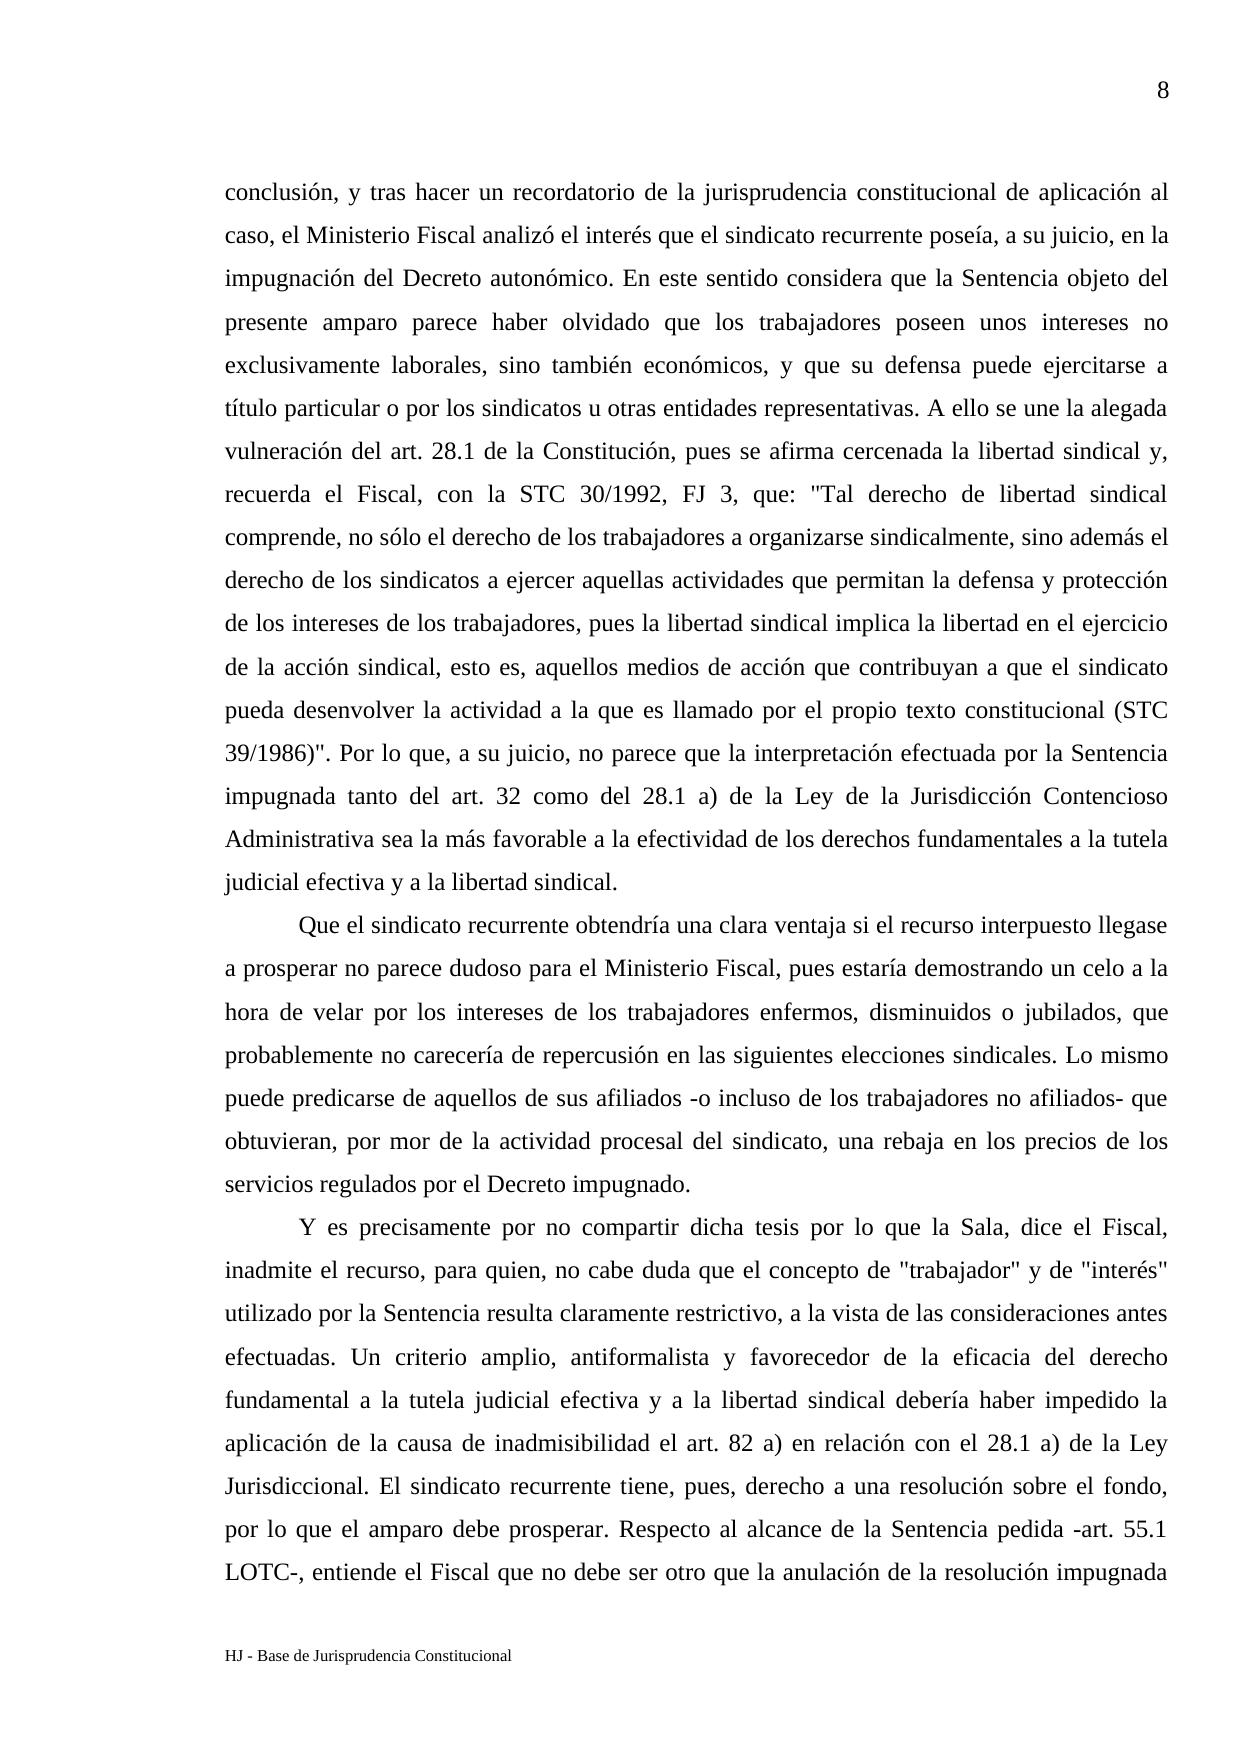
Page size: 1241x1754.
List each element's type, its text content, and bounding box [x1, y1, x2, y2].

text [224, 1212, 1169, 1586]
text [224, 177, 1169, 896]
text Que el sindicato recurrente obtendría una clara ventaja si el recurso interpuesto llegase a prosperar no parece dudoso para el Ministerio Fiscal, pues estaría demostrando un celo a la hora de velar por los intereses de los trabajadores enfermos, disminuidos o jubilados, que probablemente no carecería de repercusión en las siguientes elecciones sindicales. Lo mismo puede predicarse de aquellos de sus afiliados -o incluso de los trabajadores no afiliados- que obtuvieran, por mor de la actividad procesal del sindicato, una rebaja en los precios de los servicios regulados por el Decreto impugnado. [224, 910, 1169, 1198]
